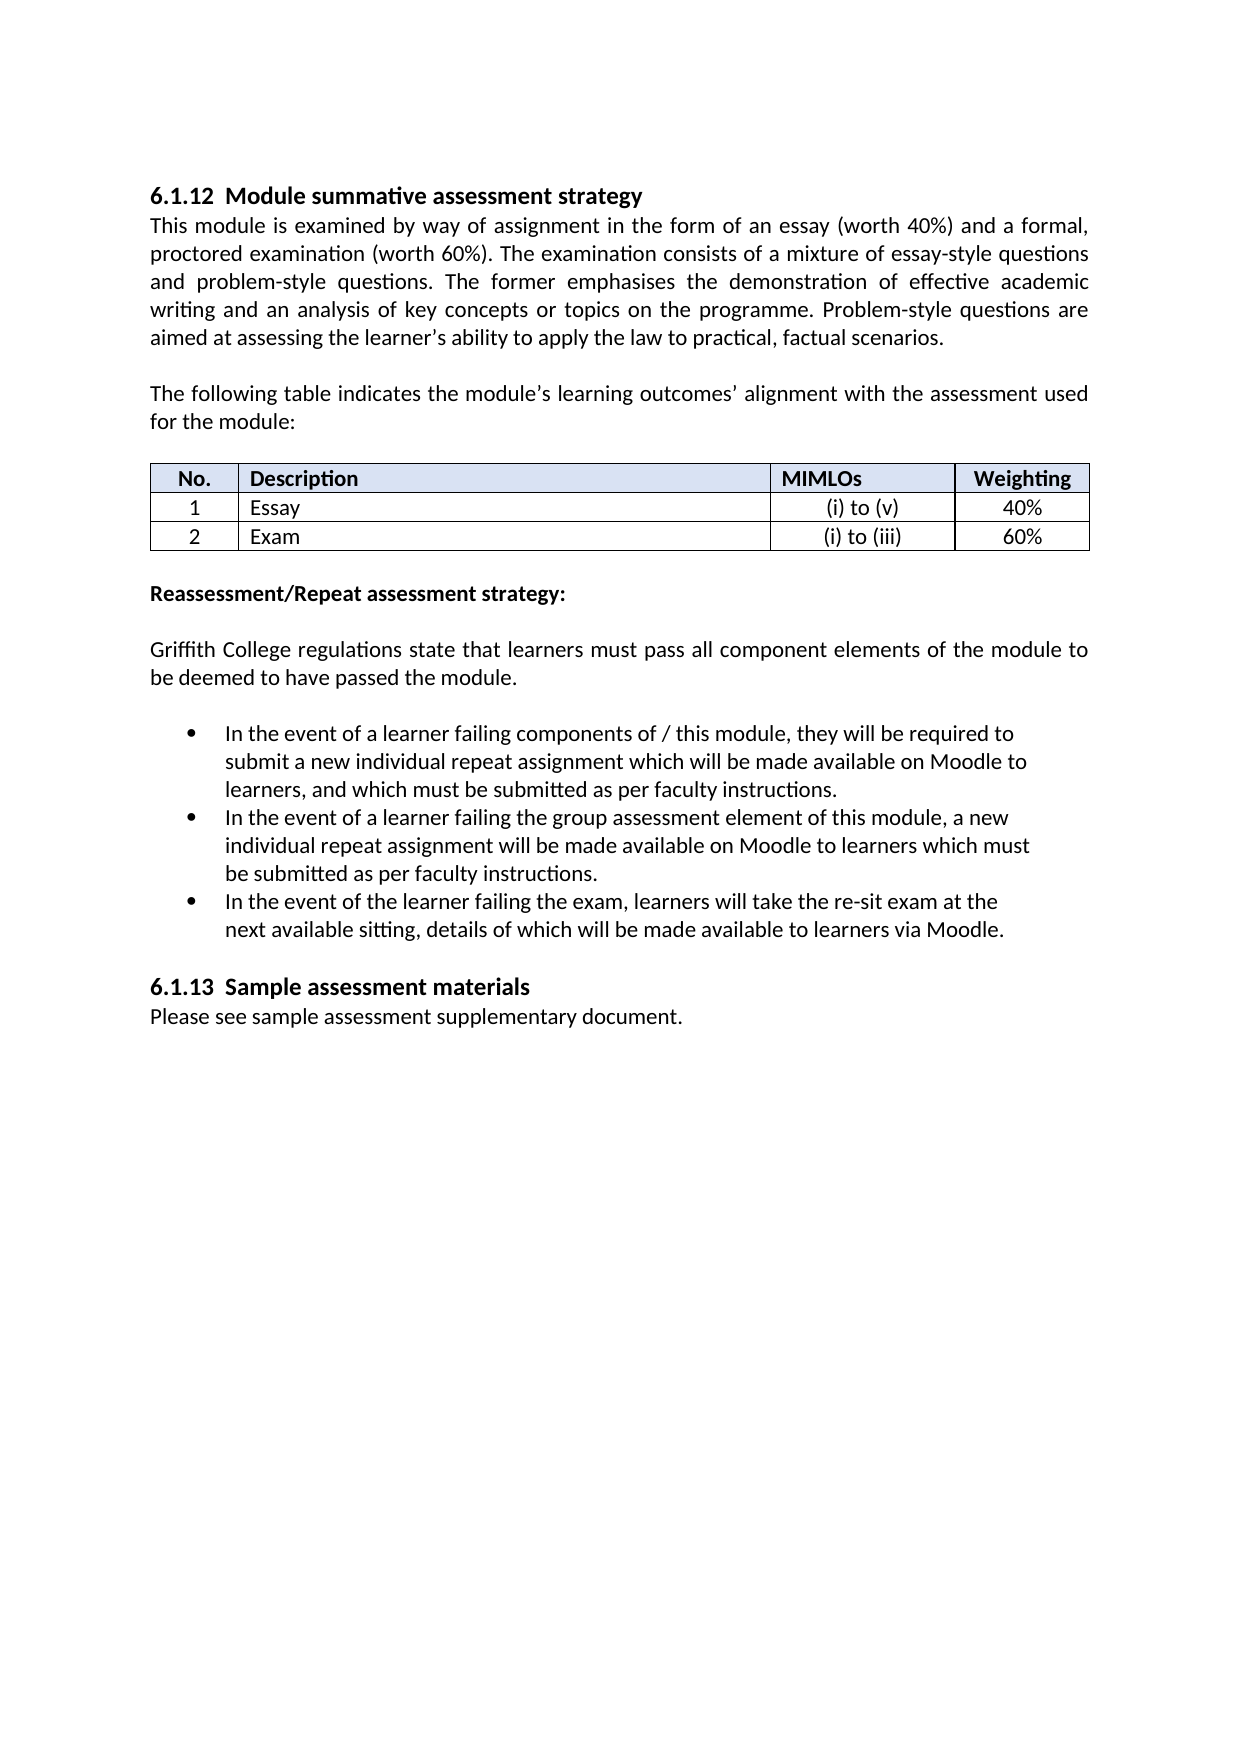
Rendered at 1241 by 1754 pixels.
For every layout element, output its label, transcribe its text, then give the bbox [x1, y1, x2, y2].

table_cell (i) to (v) [771, 493, 954, 521]
table_header No. [151, 464, 238, 492]
table_cell Essay [239, 493, 770, 521]
text Griffith College regulations state that learners must pass all component elements of the module to be deemed to have passed the module. [150, 635, 1090, 691]
list In the event of a learner failing the group assessment element of this module, a new individual repeat assignment will be made available on Moodle to learners which must be submitted as per faculty instructions. [187, 803, 1036, 887]
table_header MIMLOs [771, 464, 954, 492]
table_cell (i) to (iii) [771, 522, 954, 550]
table_cell Exam [239, 522, 770, 550]
list In the event of the learner failing the exam, learners will take the re-sit exam at the next available sitting, details of which will be made available to learners via Moodle. [187, 887, 1036, 943]
text Please see sample assessment supplementary document. [150, 1002, 1090, 1030]
table_cell 2 [151, 522, 238, 550]
table_cell 40% [956, 493, 1089, 521]
text Reassessment/Repeat assessment strategy: [150, 579, 1090, 607]
text The following table indicates the module’s learning outcomes’ alignment with the assessment used for the module: [150, 379, 1090, 435]
list In the event of a learner failing components of / this module, they will be required to submit a new individual repeat assignment which will be made available on Moodle to learners, and which must be submitted as per faculty instructions. [187, 719, 1036, 803]
table_cell 1 [151, 493, 238, 521]
subtitle Sample assessment materials [150, 971, 1090, 1002]
table_header Weighting [956, 464, 1089, 492]
text This module is examined by way of assignment in the form of an essay (worth 40%) and a formal, proctored examination (worth 60%). The examination consists of a mixture of essay-style questions and problem-style questions. The former emphasises the demonstration of effective academic writing and an analysis of key concepts or topics on the programme. Problem-style questions are aimed at assessing the learner’s ability to apply the law to practical, factual scenarios. [150, 211, 1090, 351]
table_cell 60% [956, 522, 1089, 550]
subtitle Module summative assessment strategy [150, 180, 1090, 211]
table_header Description [239, 464, 770, 492]
